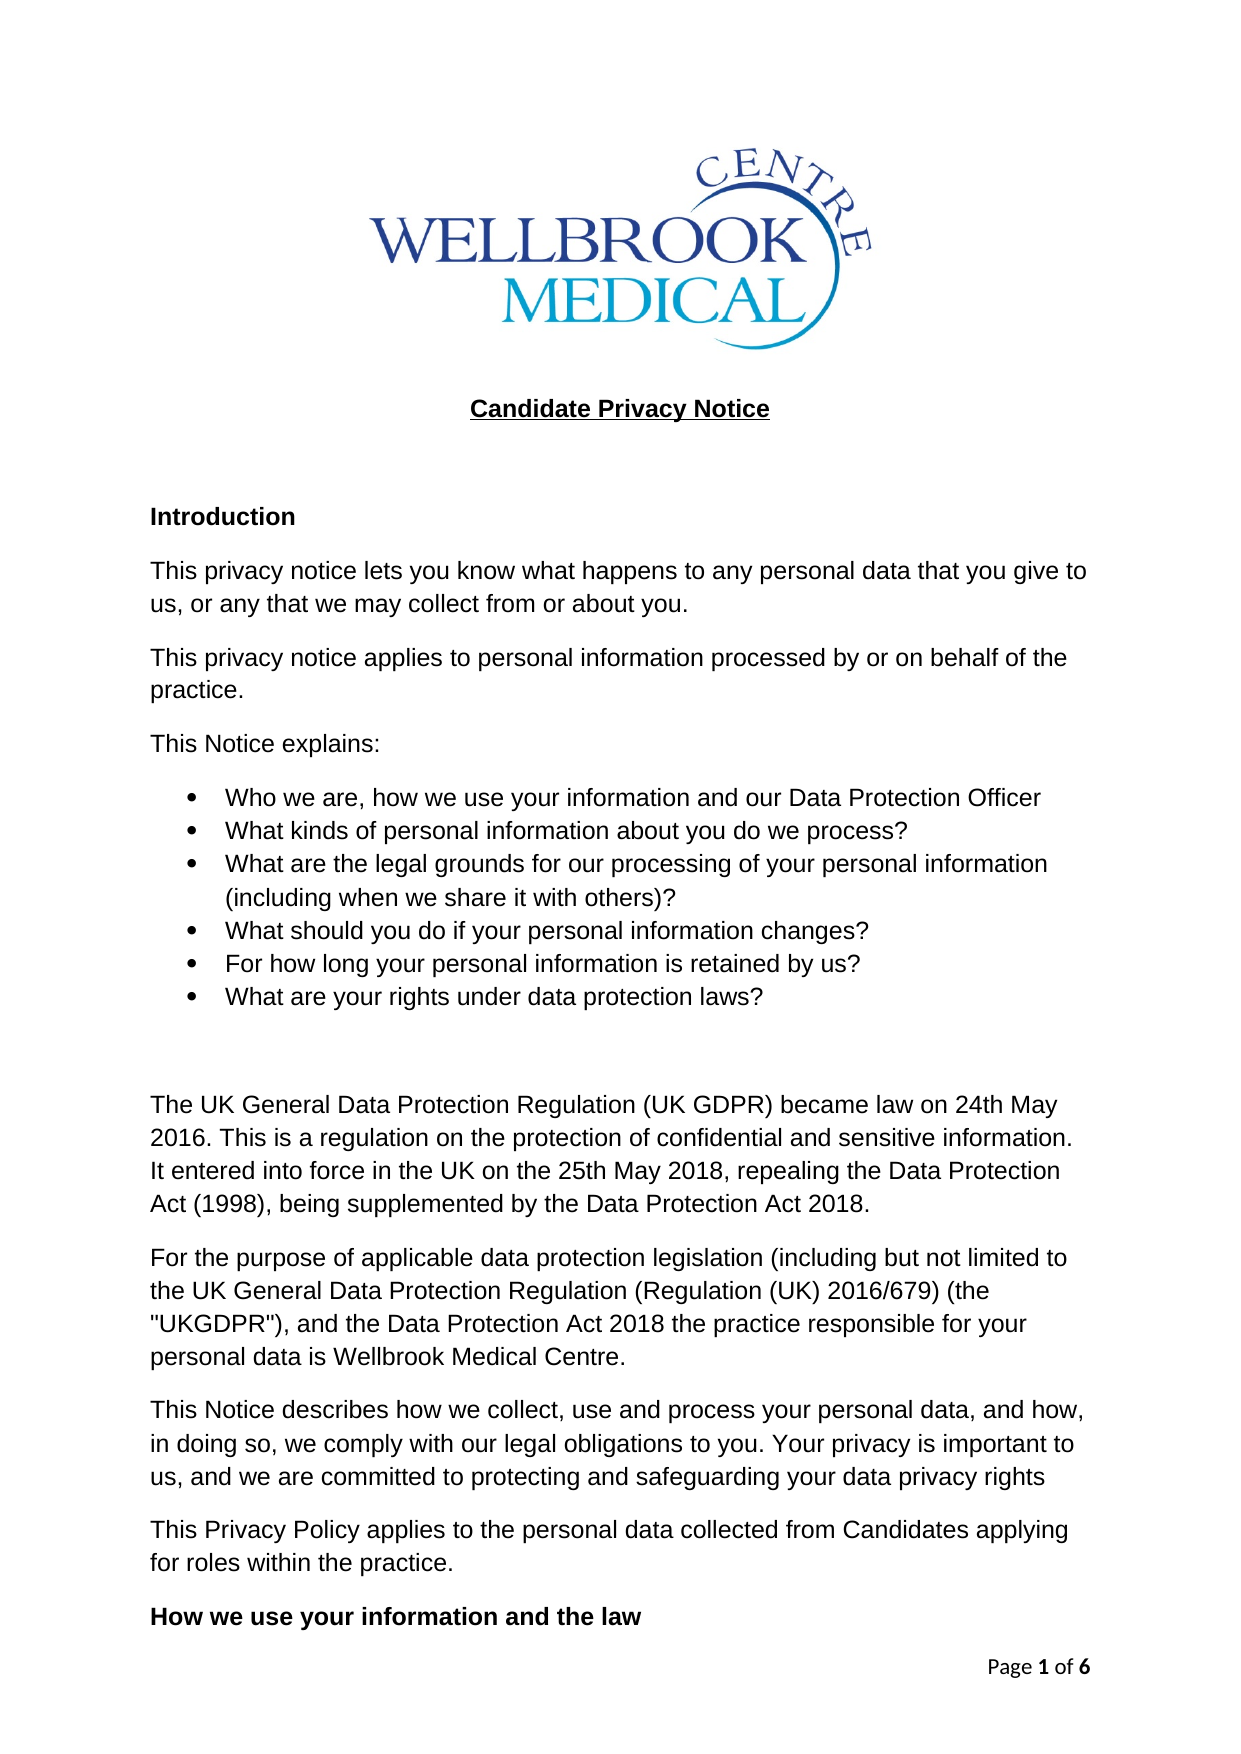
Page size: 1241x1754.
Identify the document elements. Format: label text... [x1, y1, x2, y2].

text This Notice explains: [150, 729, 1090, 758]
text This privacy notice applies to personal information processed by or on behalf of the practice. [150, 642, 1090, 704]
list What are the legal grounds for our processing of your personal information (including when we share it with others)? [187, 849, 1090, 911]
list For how long your personal information is retained by us? [187, 949, 1090, 978]
text For the purpose of applicable data protection legislation (including but not limited to the UK General Data Protection Regulation (Regulation (UK) 2016/679) (the "UKGDPR"), and the Data Protection Act 2018 the practice responsible for your personal data is Wellbrook Medical Centre. [150, 1243, 1090, 1370]
list What should you do if your personal information changes? [187, 916, 1090, 944]
text How we use your information and the law [150, 1602, 1090, 1631]
list What kinds of personal information about you do we process? [187, 816, 1090, 845]
text The UK General Data Protection Regulation (UK GDPR) became law on 24th May 2016. This is a regulation on the protection of confidential and sensitive information. It entered into force in the UK on the 25th May 2018, repealing the Data Protection Act (1998), being supplemented by the Data Protection Act 2018. [150, 1090, 1090, 1217]
list What are your rights under data protection laws? [187, 982, 1090, 1011]
list Who we are, how we use your information and our Data Protection Officer [187, 783, 1090, 812]
picture [325, 103, 916, 394]
text This privacy notice lets you know what happens to any personal data that you give to us, or any that we may collect from or about you. [150, 556, 1090, 617]
text This Privacy Policy applies to the personal data collected from Candidates applying for roles within the practice. [150, 1515, 1090, 1577]
text Candidate Privacy Notice [150, 394, 1090, 423]
text This Notice describes how we collect, use and process your personal data, and how, in doing so, we comply with our legal obligations to you. Your privacy is important to us, and we are committed to protecting and safeguarding your data privacy rights [150, 1396, 1090, 1490]
text Introduction [150, 502, 1090, 531]
